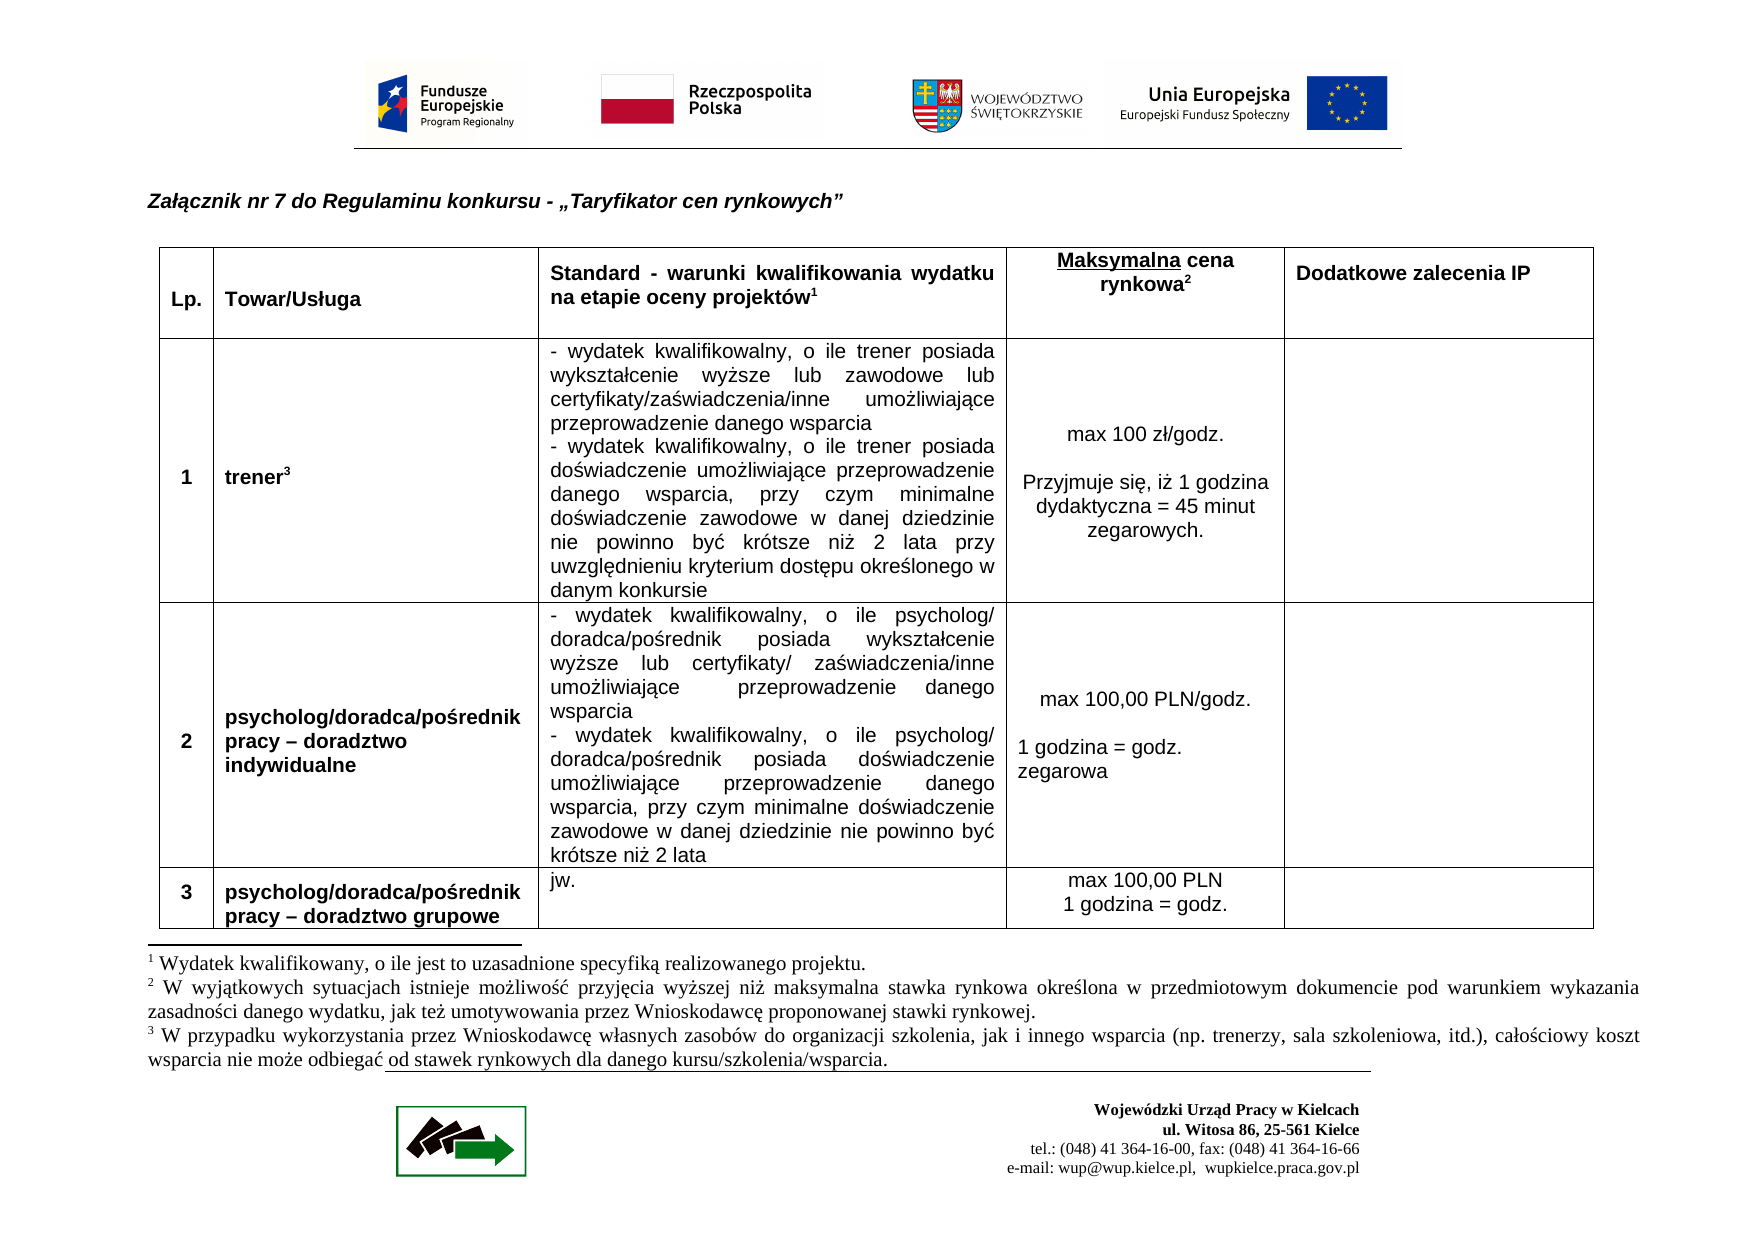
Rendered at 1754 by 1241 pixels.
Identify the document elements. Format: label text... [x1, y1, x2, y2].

table_cell [1285, 603, 1593, 867]
table_cell jw. [539, 868, 1006, 928]
table_cell trener [214, 339, 538, 602]
table_header Dodatkowe zalecenia IP [1285, 248, 1593, 337]
picture [586, 59, 827, 140]
table_cell [1285, 339, 1593, 602]
table_cell max 100,00 PLN 1 godzina = godz. zegarowa [1007, 868, 1284, 928]
picture [364, 60, 528, 147]
picture [1103, 59, 1402, 148]
table_cell - wydatek kwalifikowalny, o ile psycholog/ doradca/pośrednik posiada wykształcenie wyższe lub certyfikaty/ zaświadczenia/inne umożliwiające przeprowadzenie danego wsparcia - wydatek kwalifikowalny, o ile psycholog/ doradca/pośrednik posiada doświadczenie umożliwiające przeprowadzenie danego wsparcia, przy czym minimalne doświadczenie zawodowe w danej dziedzinie nie powinno być krótsze niż 2 lata [539, 603, 1006, 867]
table_header Lp. [160, 248, 213, 337]
picture [396, 1106, 527, 1177]
table_cell 1 [160, 339, 213, 602]
table_header Standard - warunki kwalifikowania wydatku na etapie oceny projektów [539, 248, 1006, 337]
table_cell 2 [160, 603, 213, 867]
table_cell - wydatek kwalifikowalny, o ile trener posiada wykształcenie wyższe lub zawodowe lub certyfikaty/zaświadczenia/inne umożliwiające przeprowadzenie danego wsparcia - wydatek kwalifikowalny, o ile trener posiada doświadczenie umożliwiające przeprowadzenie danego wsparcia, przy czym minimalne doświadczenie zawodowe w danej dziedzinie nie powinno być krótsze niż 2 lata przy uwzględnieniu kryterium dostępu określonego w danym konkursie [539, 339, 1006, 602]
table_cell max 100 zł/godz. Przyjmuje się, iż 1 godzina dydaktyczna = 45 minut zegarowych. [1007, 339, 1284, 602]
table_cell 3 [160, 868, 213, 928]
table_header Maksymalna cena rynkowa [1007, 248, 1284, 337]
table_cell psycholog/doradca/pośrednik pracy – doradztwo grupowe [214, 868, 538, 928]
table_cell max 100,00 PLN/godz. 1 godzina = godz. zegarowa [1007, 603, 1284, 867]
table_cell psycholog/doradca/pośrednik pracy – doradztwo indywidualne [214, 603, 538, 867]
text Załącznik nr 7 do Regulaminu konkursu - „Taryfikator cen rynkowych” [148, 189, 1642, 213]
table_header Towar/Usługa [214, 248, 538, 337]
table_cell [1285, 868, 1593, 928]
picture [908, 75, 1093, 145]
